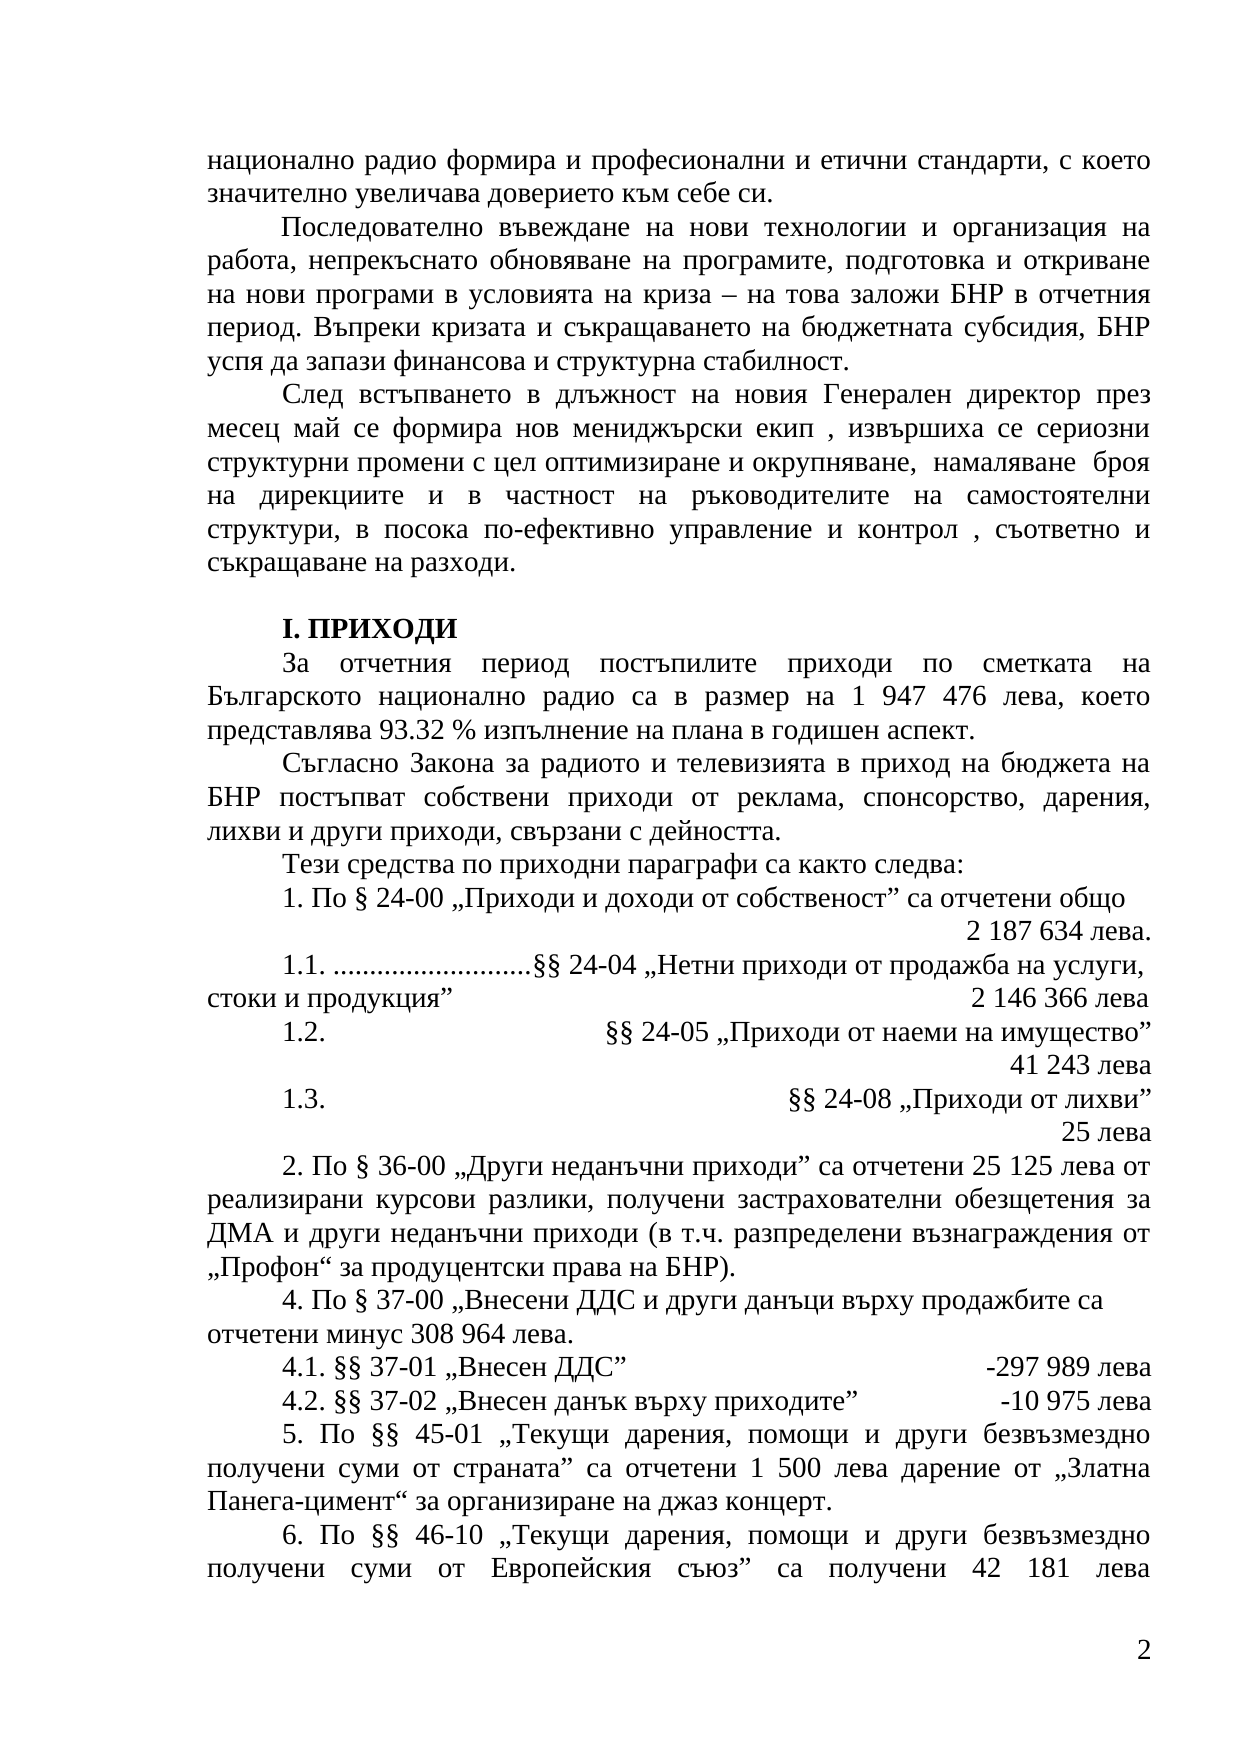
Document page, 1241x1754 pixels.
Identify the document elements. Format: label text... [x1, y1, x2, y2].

text 5. По §§ 45-01 „Текущи дарения, помощи и други безвъзмездно получени суми от страната” са отчетени 1 500 лева дарение от „Златна Панега-цимент“ за организиране на джаз концерт. [207, 1416, 1152, 1517]
text Тези средства по приходни параграфи са както следва: [207, 846, 1152, 880]
list §§ 24-04 „Нетни приходи от продажба на услуги, [282, 947, 1152, 980]
text За отчетния период постъпилите приходи по сметката на Българското национално радио са в размер на 1 947 476 лева, което представлява 93.32 % изпълнение на плана в годишен аспект. [207, 645, 1152, 746]
text І. Приходи [282, 611, 1152, 645]
list §§ 24-08 „Приходи от лихви” 25 лева [282, 1081, 1152, 1148]
text 2. По § 36-00 „Други неданъчни приходи” са отчетени 25 125 лева от реализирани курсови разлики, получени застрахователни обезщетения за ДМА и други неданъчни приходи (в т.ч. разпределени възнаграждения от „Профон“ за продуцентски права на БНР). [207, 1148, 1152, 1282]
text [207, 142, 1152, 209]
text 4.1. §§ 37-01 „Внесен ДДС” -297 989 лева [282, 1349, 1152, 1383]
text 1. По § 24-00 „Приходи и доходи от собственост” са отчетени общо [207, 880, 1152, 913]
text Последователно въвеждане на нови технологии и организация на работа, непрекъснато обновяване на програмите, подготовка и откриване на нови програми в условията на криза – на това заложи БНР в отчетния период. Въпреки кризата и съкращаването на бюджетната субсидия, БНР успя да запази финансова и структурна стабилност. [207, 209, 1152, 377]
text 4. По § 37-00 „Внесени ДДС и други данъци върху продажбите са отчетени минус 308 964 лева. [207, 1282, 1152, 1349]
text След встъпването в длъжност на новия Генерален директор през месец май се формира нов мениджърски екип , извършиха се сериозни структурни промени с цел оптимизиране и окрупняване, намаляване броя на дирекциите и в частност на ръководителите на самостоятелни структури, в посока по-ефективно управление и контрол , съответно и съкращаване на разходи. [207, 377, 1152, 578]
text 2 187 634 лева. [207, 913, 1152, 947]
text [207, 1517, 1152, 1584]
text стоки и продукция” 2 146 366 лева [207, 980, 1152, 1014]
text Съгласно Закона за радиото и телевизията в приход на бюджета на БНР постъпват собствени приходи от реклама, спонсорство, дарения, лихви и други приходи, свързани с дейността. [207, 746, 1152, 846]
text 4.2. §§ 37-02 „Внесен данък върху приходите” -10 975 лева [282, 1383, 1152, 1416]
list §§ 24-05 „Приходи от наеми на имущество” 41 243 лева [282, 1014, 1152, 1081]
